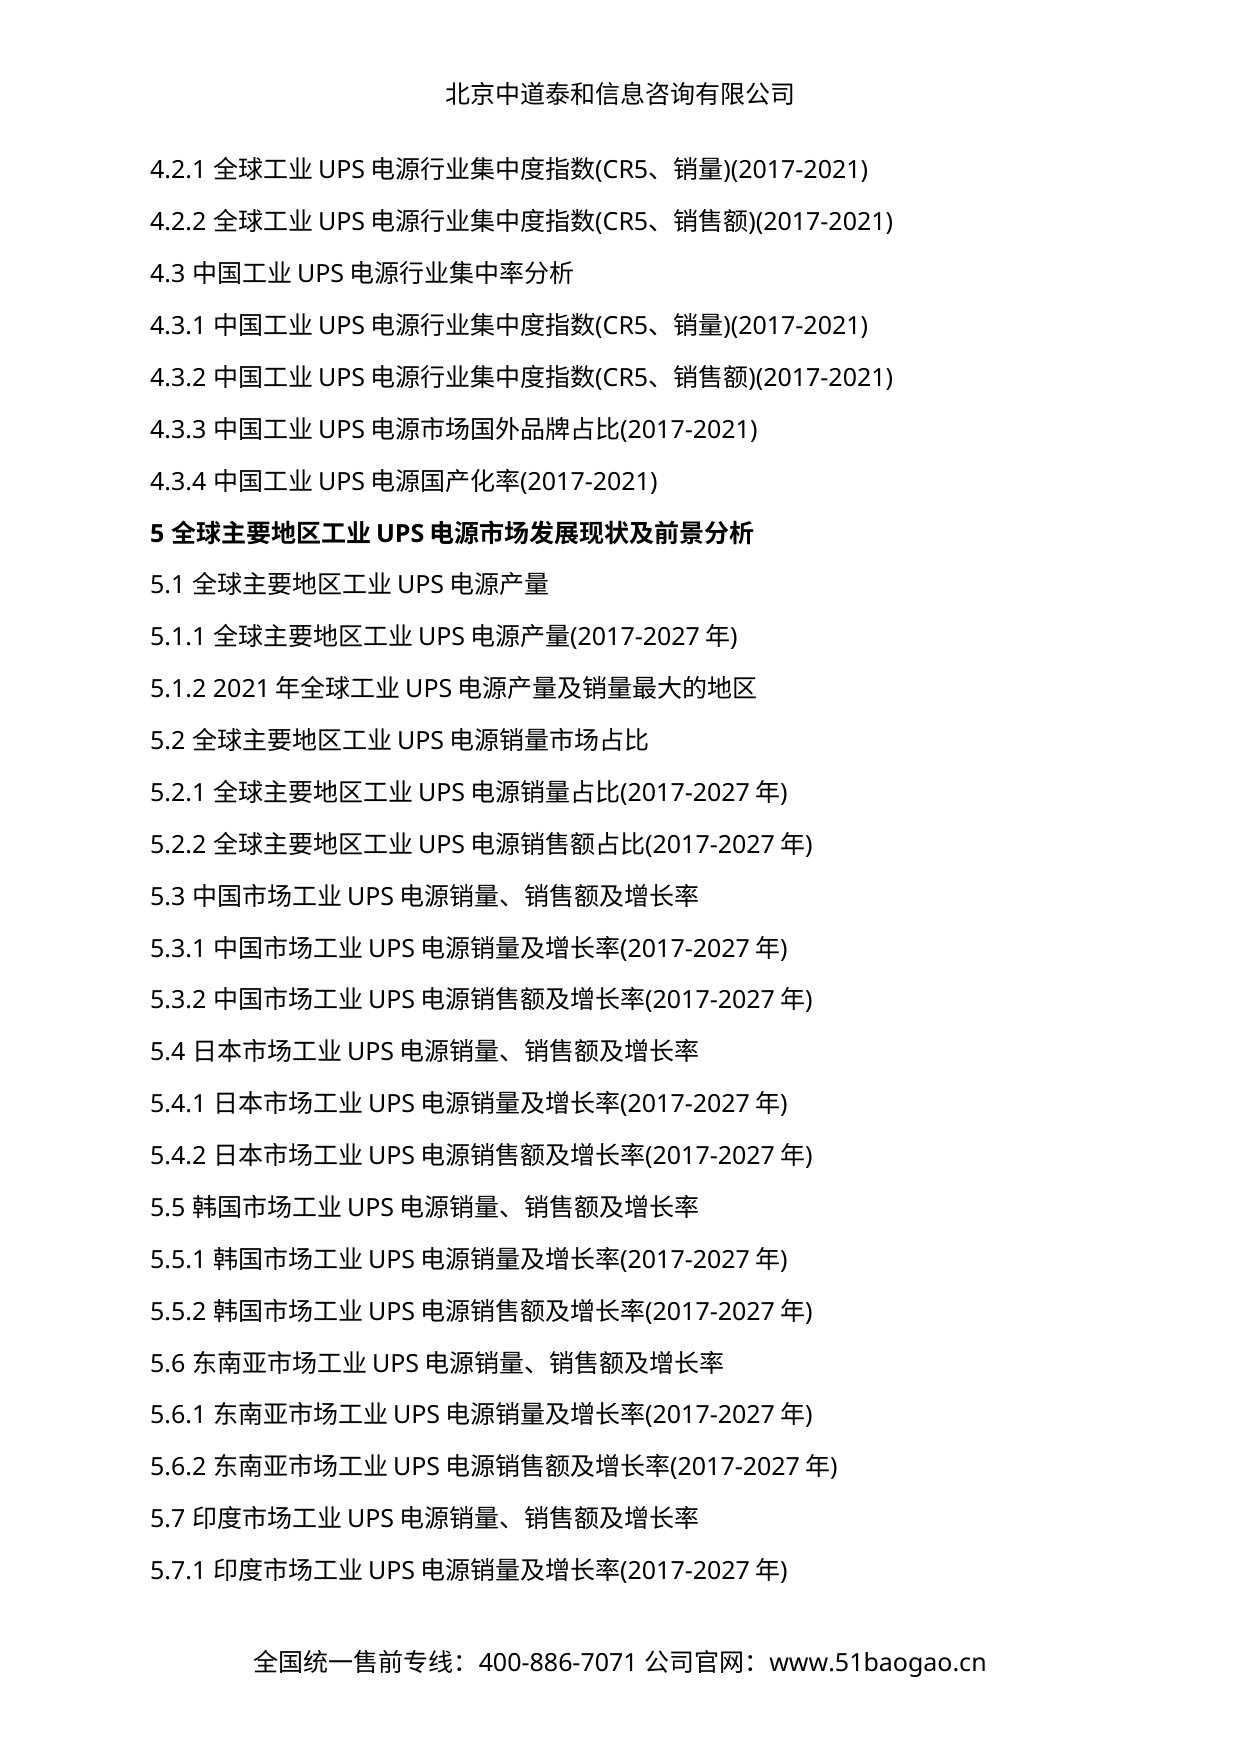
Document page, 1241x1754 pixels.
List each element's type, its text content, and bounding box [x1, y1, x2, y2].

text 5.3.2 中国市场工业UPS电源销售额及增长率(2017-2027年) [150, 980, 1090, 1016]
text 5.3 中国市场工业UPS电源销量、销售额及增长率 [150, 876, 1090, 912]
text 5.2.1 全球主要地区工业UPS电源销量占比(2017-2027年) [150, 772, 1090, 809]
text 5.7.1 印度市场工业UPS电源销量及增长率(2017-2027年) [150, 1551, 1090, 1587]
text 5.4.1 日本市场工业UPS电源销量及增长率(2017-2027年) [150, 1084, 1090, 1120]
text 5.5 韩国市场工业UPS电源销量、销售额及增长率 [150, 1187, 1090, 1224]
text 4.3.3 中国工业UPS电源市场国外品牌占比(2017-2021) [150, 409, 1090, 446]
text 4.2.1 全球工业UPS电源行业集中度指数(CR5、销量)(2017-2021) [150, 150, 1090, 186]
text 5.6.2 东南亚市场工业UPS电源销售额及增长率(2017-2027年) [150, 1447, 1090, 1483]
text 5.7 印度市场工业UPS电源销量、销售额及增长率 [150, 1499, 1090, 1535]
text 4.3.4 中国工业UPS电源国产化率(2017-2021) [150, 461, 1090, 497]
text 5.4.2 日本市场工业UPS电源销售额及增长率(2017-2027年) [150, 1136, 1090, 1172]
text 5.1.2 2021年全球工业UPS电源产量及销量最大的地区 [150, 669, 1090, 705]
text 5.4 日本市场工业UPS电源销量、销售额及增长率 [150, 1032, 1090, 1068]
text 5.2 全球主要地区工业UPS电源销量市场占比 [150, 721, 1090, 757]
text 5.1 全球主要地区工业UPS电源产量 [150, 565, 1090, 601]
text 5.1.1 全球主要地区工业UPS电源产量(2017-2027年) [150, 617, 1090, 653]
text 5.5.1 韩国市场工业UPS电源销量及增长率(2017-2027年) [150, 1239, 1090, 1276]
text 5.2.2 全球主要地区工业UPS电源销售额占比(2017-2027年) [150, 824, 1090, 861]
text 4.2.2 全球工业UPS电源行业集中度指数(CR5、销售额)(2017-2021) [150, 202, 1090, 238]
text 5.6 东南亚市场工业UPS电源销量、销售额及增长率 [150, 1343, 1090, 1379]
text 4.3.2 中国工业UPS电源行业集中度指数(CR5、销售额)(2017-2021) [150, 357, 1090, 394]
text 4.3 中国工业UPS电源行业集中率分析 [150, 254, 1090, 290]
text 5.6.1 东南亚市场工业UPS电源销量及增长率(2017-2027年) [150, 1395, 1090, 1431]
text 5 全球主要地区工业UPS电源市场发展现状及前景分析 [150, 513, 1090, 549]
text 5.3.1 中国市场工业UPS电源销量及增长率(2017-2027年) [150, 928, 1090, 964]
text 4.3.1 中国工业UPS电源行业集中度指数(CR5、销量)(2017-2021) [150, 306, 1090, 342]
text 5.5.2 韩国市场工业UPS电源销售额及增长率(2017-2027年) [150, 1291, 1090, 1327]
